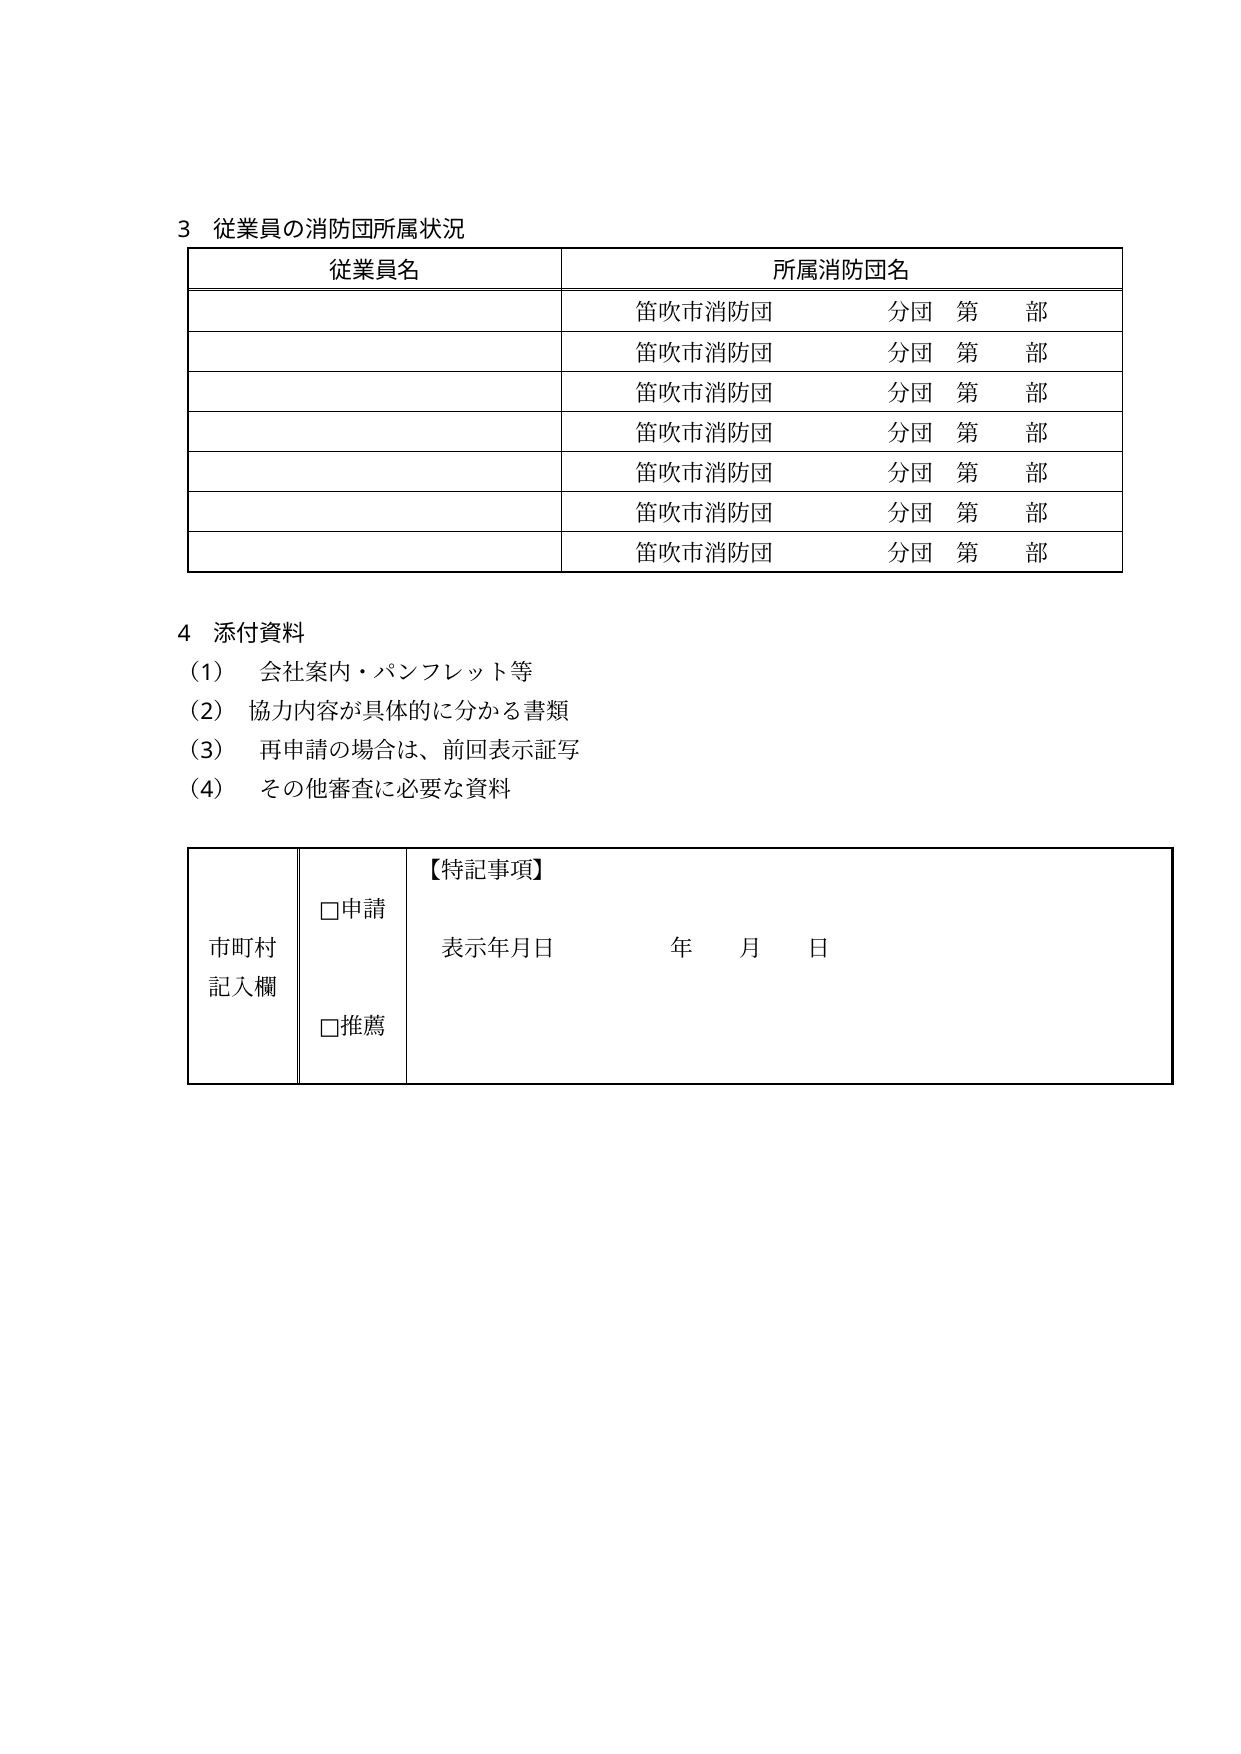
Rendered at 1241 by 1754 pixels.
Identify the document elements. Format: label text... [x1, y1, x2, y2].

table_cell [189, 532, 561, 571]
table_header 所属消防団名 [562, 249, 1122, 288]
text 3 従業員の消防団所属状況 [177, 208, 1063, 247]
table_cell [189, 452, 561, 491]
table_header 市町村 記入欄 [189, 849, 297, 1083]
table_header □申請 □推薦 [300, 849, 406, 1083]
table_cell 笛吹市消防団 分団 第 部 [562, 492, 1122, 531]
table_cell [189, 372, 561, 411]
table_cell [189, 492, 561, 531]
table_header 【特記事項】 表示年月日 年 月 日 [407, 849, 1171, 1083]
table_cell [189, 332, 561, 371]
table_cell [189, 291, 561, 331]
table_header 従業員名 [189, 249, 561, 288]
table_cell 笛吹市消防団 分団 第 部 [562, 332, 1122, 371]
text （2） 協力内容が具体的に分かる書類 [177, 690, 1063, 729]
table_cell 笛吹市消防団 分団 第 部 [562, 452, 1122, 491]
text （3） 再申請の場合は、前回表示証写 [177, 729, 1063, 768]
table_cell 笛吹市消防団 分団 第 部 [562, 532, 1122, 571]
text （4） その他審査に必要な資料 [177, 768, 1063, 808]
table_cell [189, 412, 561, 451]
table_cell 笛吹市消防団 分団 第 部 [562, 291, 1122, 331]
text 4 添付資料 [177, 612, 1063, 651]
table_cell 笛吹市消防団 分団 第 部 [562, 412, 1122, 451]
table_cell 笛吹市消防団 分団 第 部 [562, 372, 1122, 411]
text （1） 会社案内・パンフレット等 [177, 651, 1063, 690]
